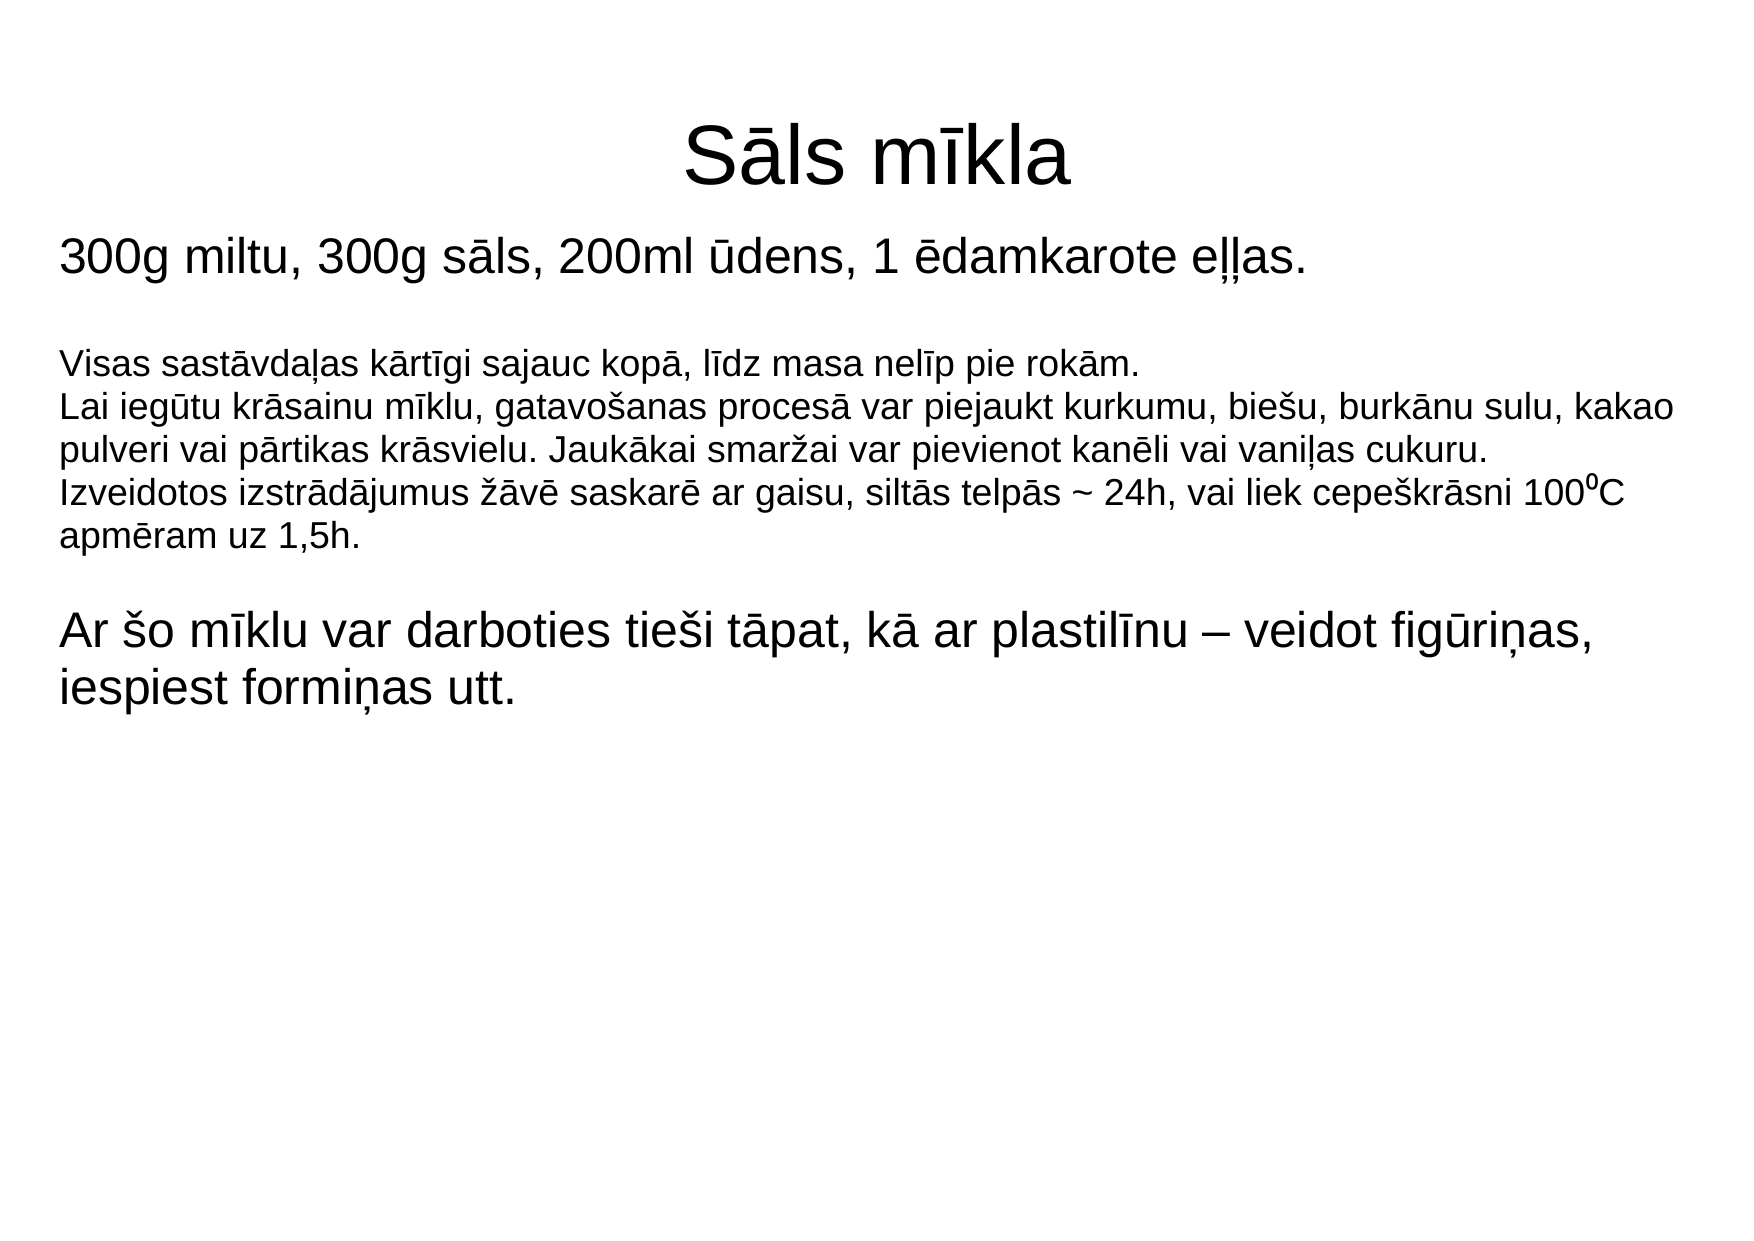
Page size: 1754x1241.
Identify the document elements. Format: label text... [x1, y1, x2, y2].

text Lai iegūtu krāsainu mīklu, gatavošanas procesā var piejaukt kurkumu, biešu, burkānu sulu, kakao pulveri vai pārtikas krāsvielu. Jaukākai smaržai var pievienot kanēli vai vaniļas cukuru. [59, 384, 1695, 471]
text 300g miltu, 300g sāls, 200ml ūdens, 1 ēdamkarote eļļas. [59, 226, 1695, 284]
text Izveidotos izstrādājumus žāvē saskarē ar gaisu, siltās telpās ~ 24h, vai liek cepeškrāsni 100⁰C apmēram uz 1,5h. [59, 471, 1695, 557]
text Visas sastāvdaļas kārtīgi sajauc kopā, līdz masa nelīp pie rokām. [59, 341, 1695, 384]
text Ar šo mīklu var darboties tieši tāpat, kā ar plastilīnu – veidot figūriņas, iespiest formiņas utt. [59, 600, 1695, 715]
text Sāls mīkla [59, 105, 1695, 202]
